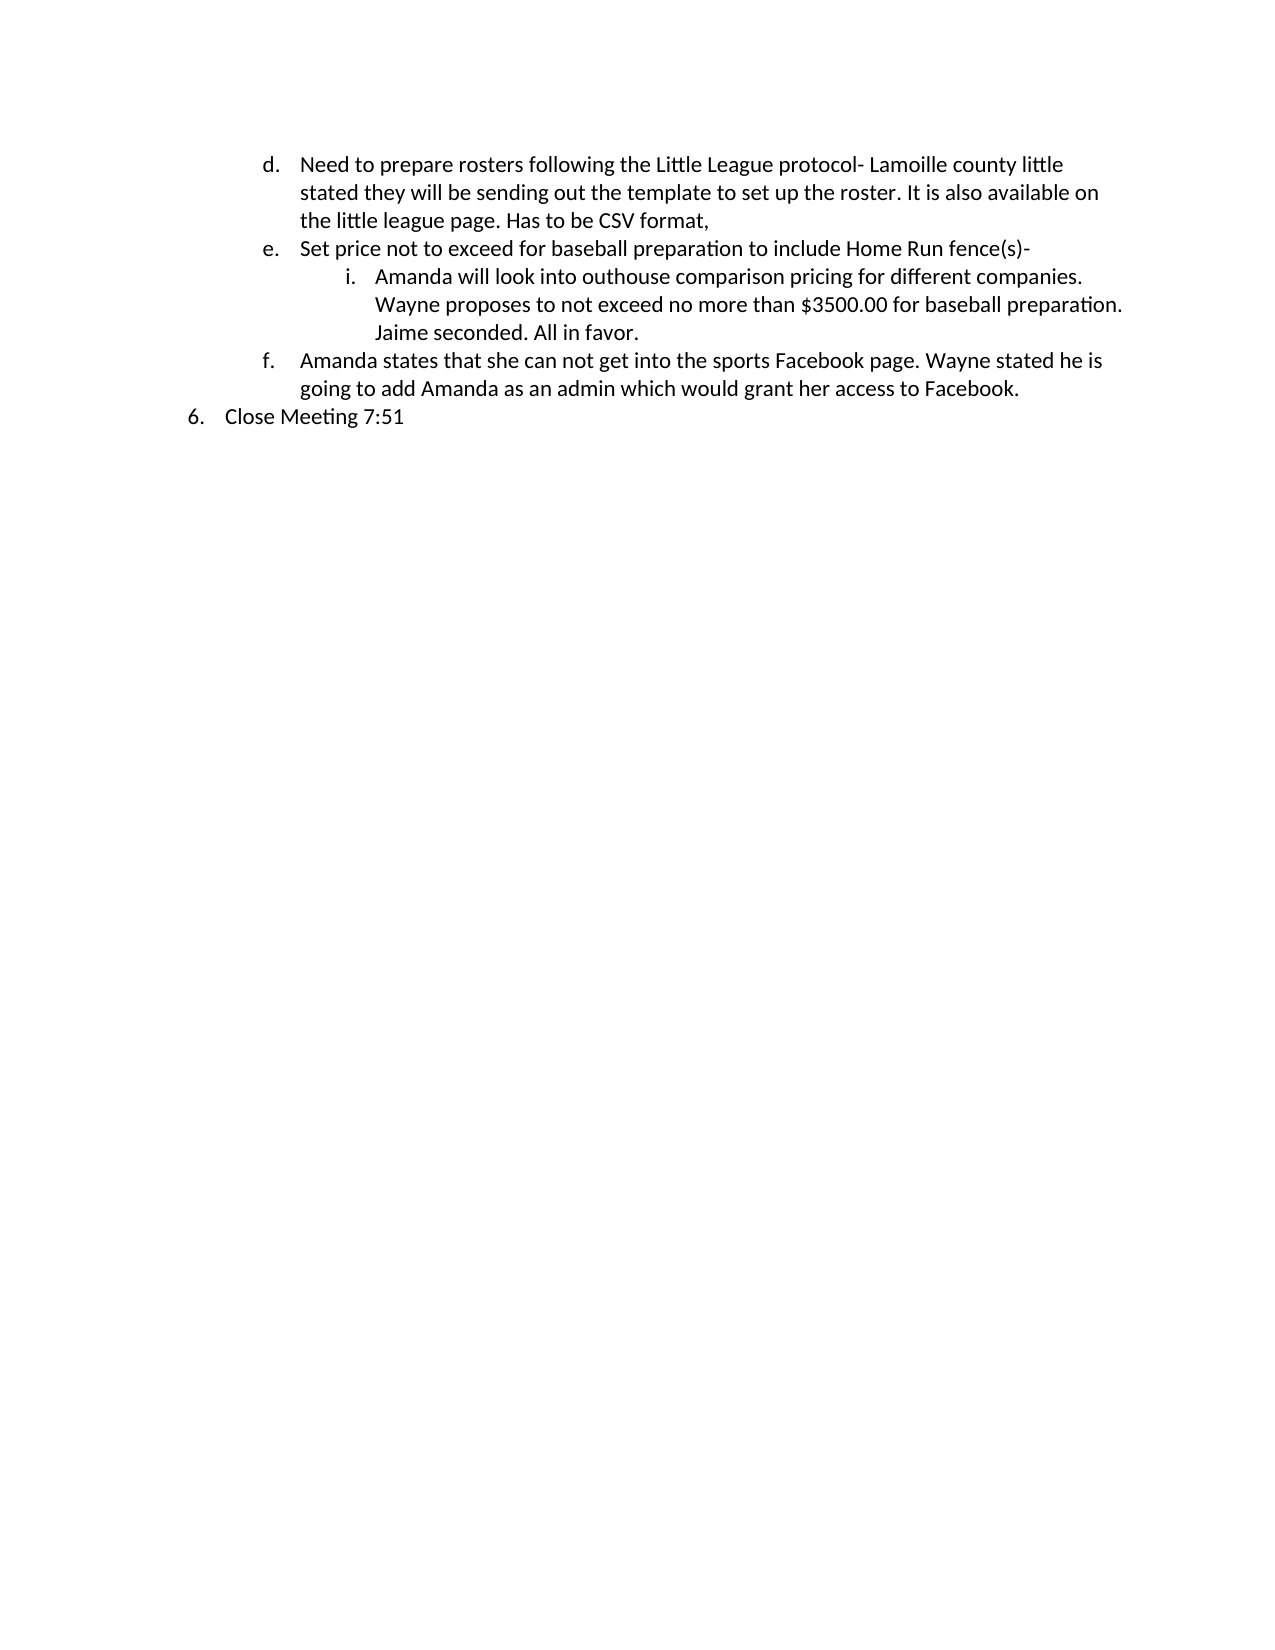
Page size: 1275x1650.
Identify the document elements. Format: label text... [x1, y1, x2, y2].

list Close Meeting 7:51 [187, 402, 1125, 430]
list Amanda states that she can not get into the sports Facebook page. Wayne stated he is going to add Amanda as an admin which would grant her access to Facebook. [262, 346, 1125, 402]
list Need to prepare rosters following the Little League protocol- Lamoille county little stated they will be sending out the template to set up the roster. It is also available on the little league page. Has to be CSV format, [262, 150, 1125, 234]
list Amanda will look into outhouse comparison pricing for different companies. Wayne proposes to not exceed no more than $3500.00 for baseball preparation. Jaime seconded. All in favor. [356, 262, 1125, 346]
list Set price not to exceed for baseball preparation to include Home Run fence(s)- [262, 234, 1125, 262]
